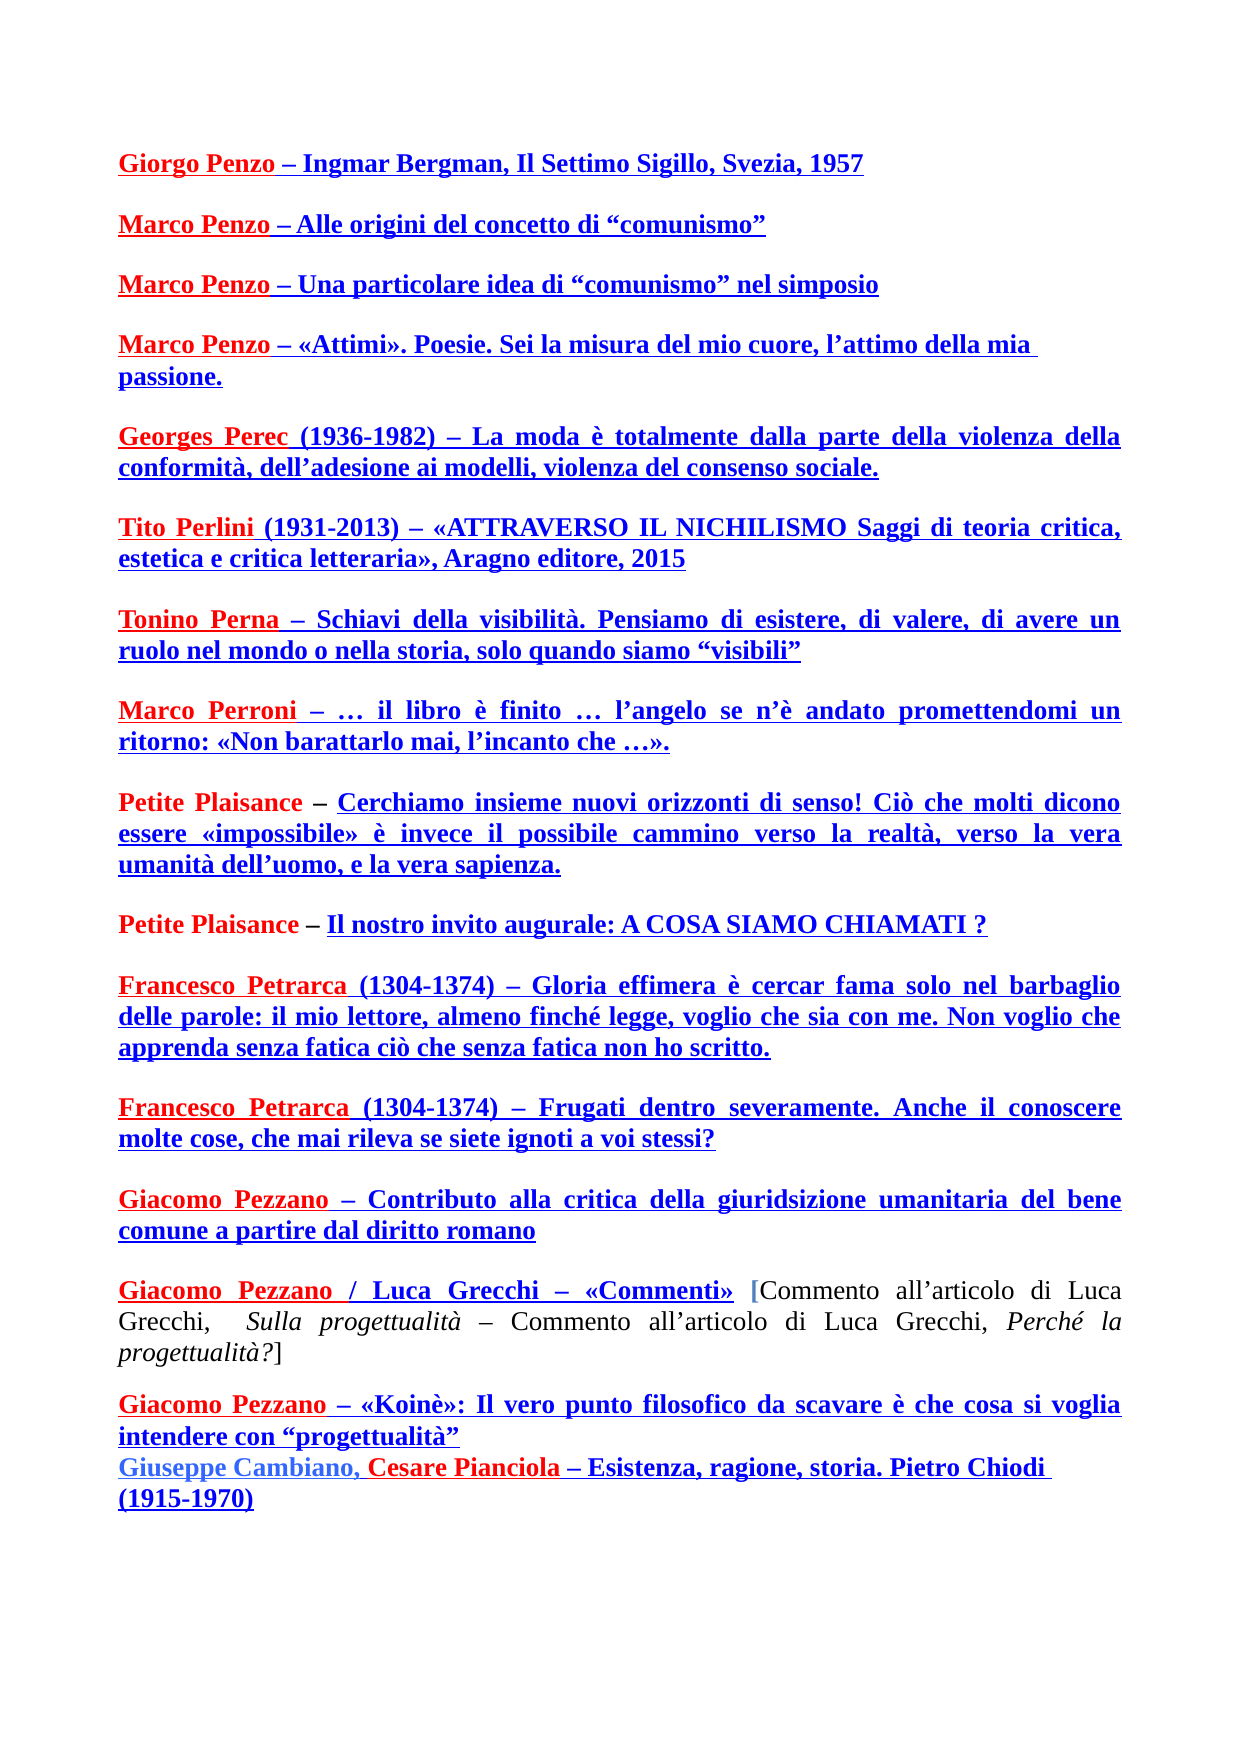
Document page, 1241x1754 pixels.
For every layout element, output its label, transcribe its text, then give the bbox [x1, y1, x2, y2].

text Giuseppe Cambiano, Cesare Pianciola – Esistenza, ragione, storia. Pietro Chiodi (1915-1970) [118, 1451, 1122, 1513]
subtitle Tito Perlini (1931-2013) – «ATTRAVERSO IL NICHILISMO Saggi di teoria critica, estetica e critica letteraria», Aragno editore, 2015 [118, 511, 1122, 539]
subtitle Marco Perroni – … il libro è finito … l’angelo se n’è andato promettendomi un ritorno: «Non barattarlo mai, l’incanto che …». [118, 694, 1122, 722]
subtitle Tito Perlini (1931-2013) – «ATTRAVERSO IL NICHILISMO Saggi di teoria critica, estetica e critica letteraria», Aragno editore, 2015 [118, 540, 1122, 574]
text Marco Penzo – «Attimi». Poesie. Sei la misura del mio cuore, l’attimo della mia passione. [118, 328, 1122, 391]
subtitle Giacomo Pezzano – Contributo alla critica della giuridsizione umanitaria del bene comune a partire dal diritto romano [118, 1183, 1122, 1210]
subtitle Giacomo Pezzano – «Koinè»: Il vero punto filosofico da scavare è che cosa si voglia intendere con “progettualità” [118, 1388, 1122, 1416]
text Giacomo Pezzano / Luca Grecchi – «Commenti» [Commento all’articolo di Luca Grecchi, Sulla progettualità – Commento all’articolo di Luca Grecchi, Perché la progettualità?] [118, 1274, 1122, 1368]
subtitle Petite Plaisance – Cerchiamo insieme nuovi orizzonti di senso! Ciò che molti dicono essere «impossibile» è invece il possibile cammino verso la realtà, verso la vera umanità dell’uomo, e la vera sapienza. [118, 786, 1122, 844]
subtitle Georges Perec (1936-1982) – La moda è totalmente dalla parte della violenza della conformità, dell’adesione ai modelli, violenza del consenso sociale. [118, 420, 1122, 482]
subtitle Marco Penzo – Una particolare idea di “comunismo” nel simposio [118, 268, 1122, 299]
subtitle Giacomo Pezzano – Contributo alla critica della giuridsizione umanitaria del bene comune a partire dal diritto romano [118, 1211, 1122, 1245]
subtitle Giacomo Pezzano – «Koinè»: Il vero punto filosofico da scavare è che cosa si voglia intendere con “progettualità” [118, 1417, 1122, 1451]
subtitle Petite Plaisance – Cerchiamo insieme nuovi orizzonti di senso! Ciò che molti dicono essere «impossibile» è invece il possibile cammino verso la realtà, verso la vera umanità dell’uomo, e la vera sapienza. [118, 846, 1122, 879]
subtitle Francesco Petrarca (1304-1374) – Frugati dentro severamente. Anche il conoscere molte cose, che mai rileva se siete ignoti a voi stessi? [118, 1091, 1122, 1118]
subtitle Giorgo Penzo – Ingmar Bergman, Il Settimo Sigillo, Svezia, 1957 [118, 148, 1122, 179]
subtitle Marco Penzo – Alle origini del concetto di “comunismo” [118, 208, 1122, 239]
subtitle Tonino Perna – Schiavi della visibilità. Pensiamo di esistere, di valere, di avere un ruolo nel mondo o nella storia, solo quando siamo “visibili” [118, 603, 1122, 665]
subtitle Francesco Petrarca (1304-1374) – Gloria effimera è cercar fama solo nel barbaglio delle parole: il mio lettore, almeno finché legge, voglio che sia con me. Non voglio che apprenda senza fatica ciò che senza fatica non ho scritto. [118, 969, 1122, 1062]
subtitle Francesco Petrarca (1304-1374) – Frugati dentro severamente. Anche il conoscere molte cose, che mai rileva se siete ignoti a voi stessi? [118, 1120, 1122, 1154]
subtitle Petite Plaisance – Il nostro invito augurale: A COSA SIAMO CHIAMATI ? [118, 908, 1122, 939]
subtitle Marco Perroni – … il libro è finito … l’angelo se n’è andato promettendomi un ritorno: «Non barattarlo mai, l’incanto che …». [118, 723, 1122, 757]
